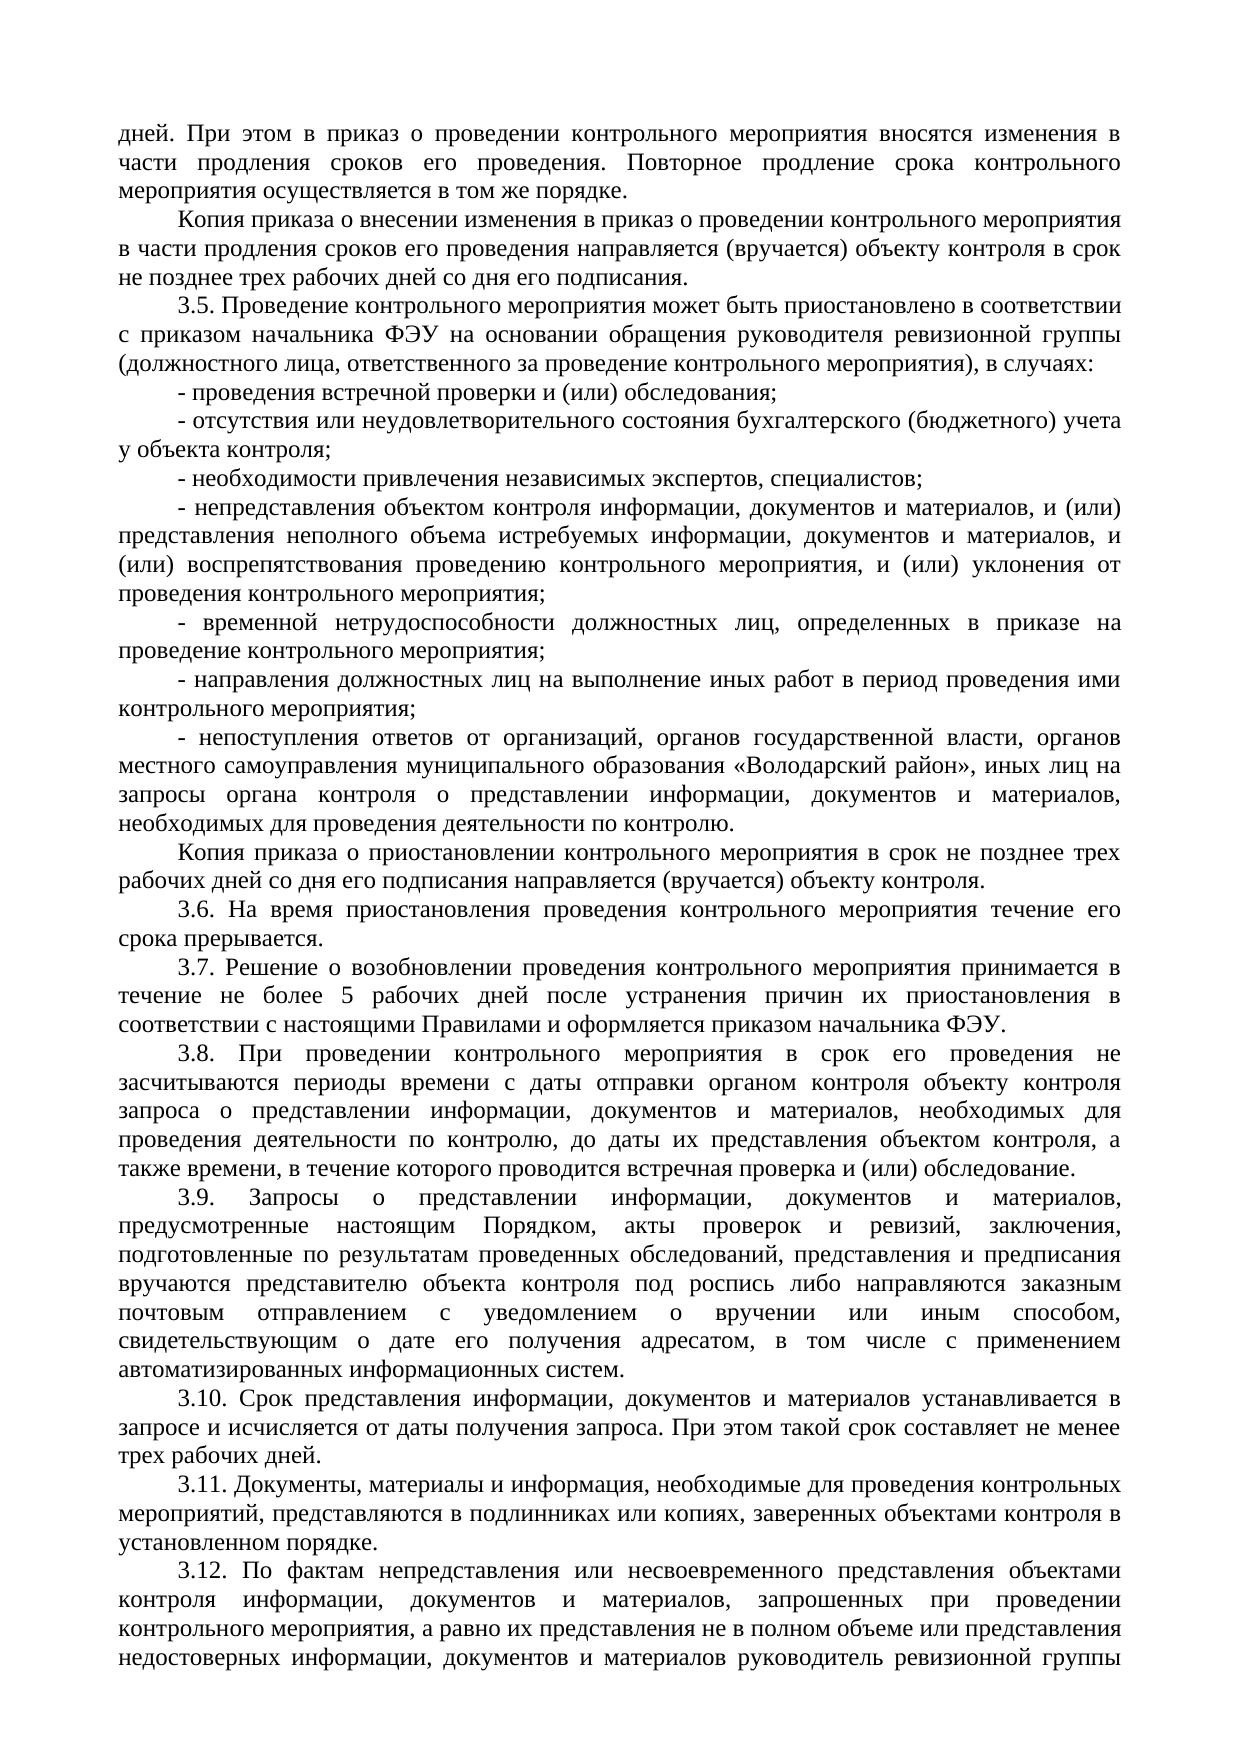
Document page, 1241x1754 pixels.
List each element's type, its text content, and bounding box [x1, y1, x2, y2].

text 3.11. Документы, материалы и информация, необходимые для проведения контрольных мероприятий, представляются в подлинниках или копиях, заверенных объектами контроля в установленном порядке. [118, 1469, 1122, 1556]
text Копия приказа о внесении изменения в приказ о проведении контрольного мероприятия в части продления сроков его проведения направляется (вручается) объекту контроля в срок не позднее трех рабочих дней со дня его подписания. [118, 204, 1122, 291]
text - непоступления ответов от организаций, органов государственной власти, органов местного самоуправления муниципального образования «Володарский район», иных лиц на запросы органа контроля о представлении информации, документов и материалов, необходимых для проведения деятельности по контролю. [118, 722, 1122, 837]
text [118, 118, 1122, 204]
text Копия приказа о приостановлении контрольного мероприятия в срок не позднее трех рабочих дней со дня его подписания направляется (вручается) объекту контроля. [118, 837, 1122, 894]
text - отсутствия или неудовлетворительного состояния бухгалтерского (бюджетного) учета у объекта контроля; [118, 406, 1122, 463]
text 3.5. Проведение контрольного мероприятия может быть приостановлено в соответствии с приказом начальника ФЭУ на основании обращения руководителя ревизионной группы (должностного лица, ответственного за проведение контрольного мероприятия), в случаях: [118, 291, 1122, 377]
text - непредставления объектом контроля информации, документов и материалов, и (или) представления неполного объема истребуемых информации, документов и материалов, и (или) воспрепятствования проведению контрольного мероприятия, и (или) уклонения от проведения контрольного мероприятия; [118, 492, 1122, 607]
text 3.9. Запросы о представлении информации, документов и материалов, предусмотренные настоящим Порядком, акты проверок и ревизий, заключения, подготовленные по результатам проведенных обследований, представления и предписания вручаются представителю объекта контроля под роспись либо направляются заказным почтовым отправлением с уведомлением о вручении или иным способом, свидетельствующим о дате его получения адресатом, в том числе с применением автоматизированных информационных систем. [118, 1182, 1122, 1383]
text - направления должностных лиц на выполнение иных работ в период проведения ими контрольного мероприятия; [118, 664, 1122, 722]
text 3.8. При проведении контрольного мероприятия в срок его проведения не засчитываются периоды времени с даты отправки органом контроля объекту контроля запроса о представлении информации, документов и материалов, необходимых для проведения деятельности по контролю, до даты их представления объектом контроля, а также времени, в течение которого проводится встречная проверка и (или) обследование. [118, 1038, 1122, 1182]
text 3.6. На время приостановления проведения контрольного мероприятия течение его срока прерывается. [118, 894, 1122, 952]
text 3.10. Срок представления информации, документов и материалов устанавливается в запросе и исчисляется от даты получения запроса. При этом такой срок составляет не менее трех рабочих дней. [118, 1383, 1122, 1469]
text - необходимости привлечения независимых экспертов, специалистов; [118, 463, 1122, 492]
text - проведения встречной проверки и (или) обследования; [118, 377, 1122, 406]
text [118, 1556, 1122, 1671]
text - временной нетрудоспособности должностных лиц, определенных в приказе на проведение контрольного мероприятия; [118, 607, 1122, 664]
text 3.7. Решение о возобновлении проведения контрольного мероприятия принимается в течение не более 5 рабочих дней после устранения причин их приостановления в соответствии с настоящими Правилами и оформляется приказом начальника ФЭУ. [118, 952, 1122, 1038]
